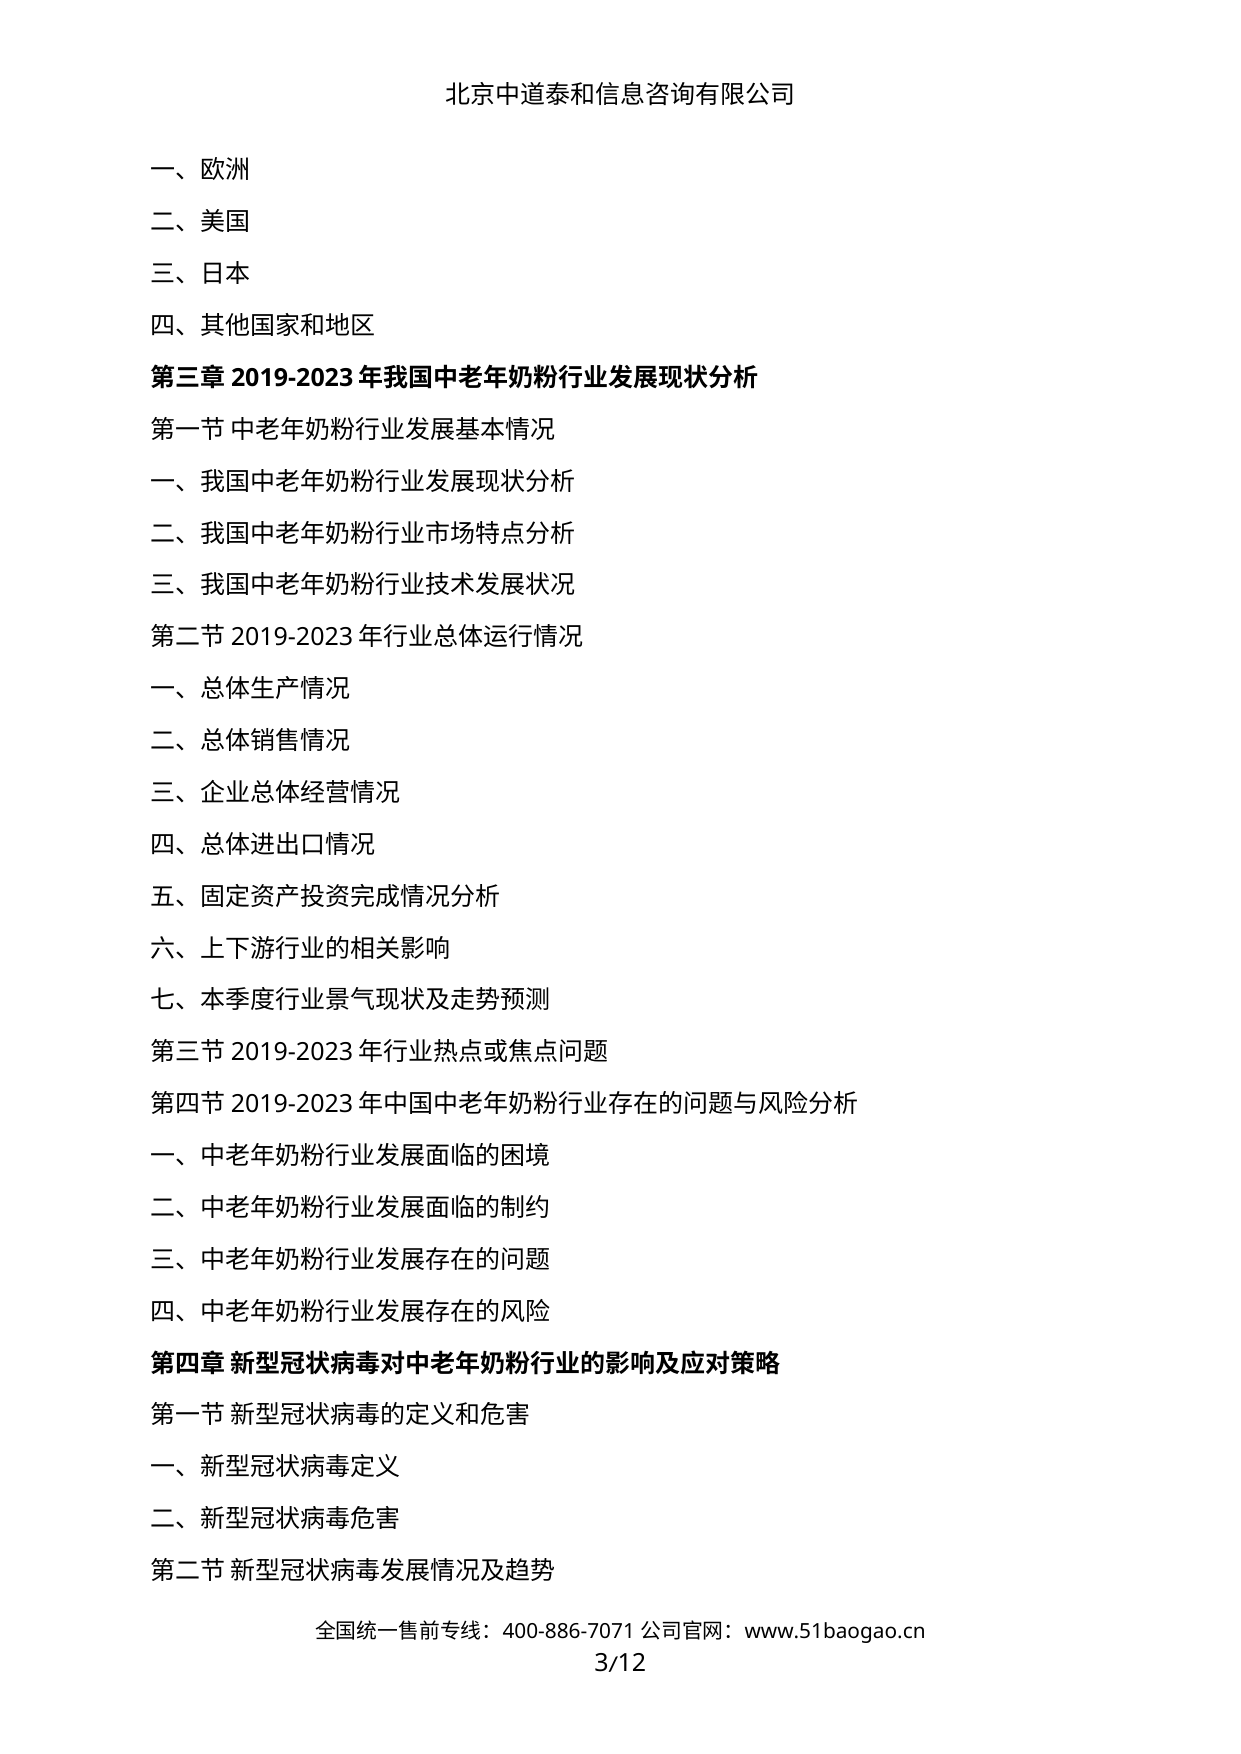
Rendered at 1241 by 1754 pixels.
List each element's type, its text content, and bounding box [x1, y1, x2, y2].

text 二、总体销售情况 [150, 721, 1090, 757]
text 第三章 2019-2023年我国中老年奶粉行业发展现状分析 [150, 357, 1090, 394]
text 四、中老年奶粉行业发展存在的风险 [150, 1291, 1090, 1327]
text 一、新型冠状病毒定义 [150, 1447, 1090, 1483]
text 三、中老年奶粉行业发展存在的问题 [150, 1239, 1090, 1276]
text 四、其他国家和地区 [150, 306, 1090, 342]
text 第一节 新型冠状病毒的定义和危害 [150, 1395, 1090, 1431]
text 二、新型冠状病毒危害 [150, 1499, 1090, 1535]
text 三、日本 [150, 254, 1090, 290]
text 六、上下游行业的相关影响 [150, 928, 1090, 964]
text 七、本季度行业景气现状及走势预测 [150, 980, 1090, 1016]
text 第二节 2019-2023年行业总体运行情况 [150, 617, 1090, 653]
text 第二节 新型冠状病毒发展情况及趋势 [150, 1551, 1090, 1587]
text 第三节 2019-2023年行业热点或焦点问题 [150, 1032, 1090, 1068]
text 第四章 新型冠状病毒对中老年奶粉行业的影响及应对策略 [150, 1343, 1090, 1379]
text 第四节 2019-2023年中国中老年奶粉行业存在的问题与风险分析 [150, 1084, 1090, 1120]
text 二、美国 [150, 202, 1090, 238]
text 二、我国中老年奶粉行业市场特点分析 [150, 513, 1090, 549]
text 五、固定资产投资完成情况分析 [150, 876, 1090, 912]
text 三、企业总体经营情况 [150, 772, 1090, 809]
text 一、欧洲 [150, 150, 1090, 186]
text 一、总体生产情况 [150, 669, 1090, 705]
text 二、中老年奶粉行业发展面临的制约 [150, 1187, 1090, 1224]
text 四、总体进出口情况 [150, 824, 1090, 861]
text 一、我国中老年奶粉行业发展现状分析 [150, 461, 1090, 497]
text 第一节 中老年奶粉行业发展基本情况 [150, 409, 1090, 446]
text 一、中老年奶粉行业发展面临的困境 [150, 1136, 1090, 1172]
text 三、我国中老年奶粉行业技术发展状况 [150, 565, 1090, 601]
